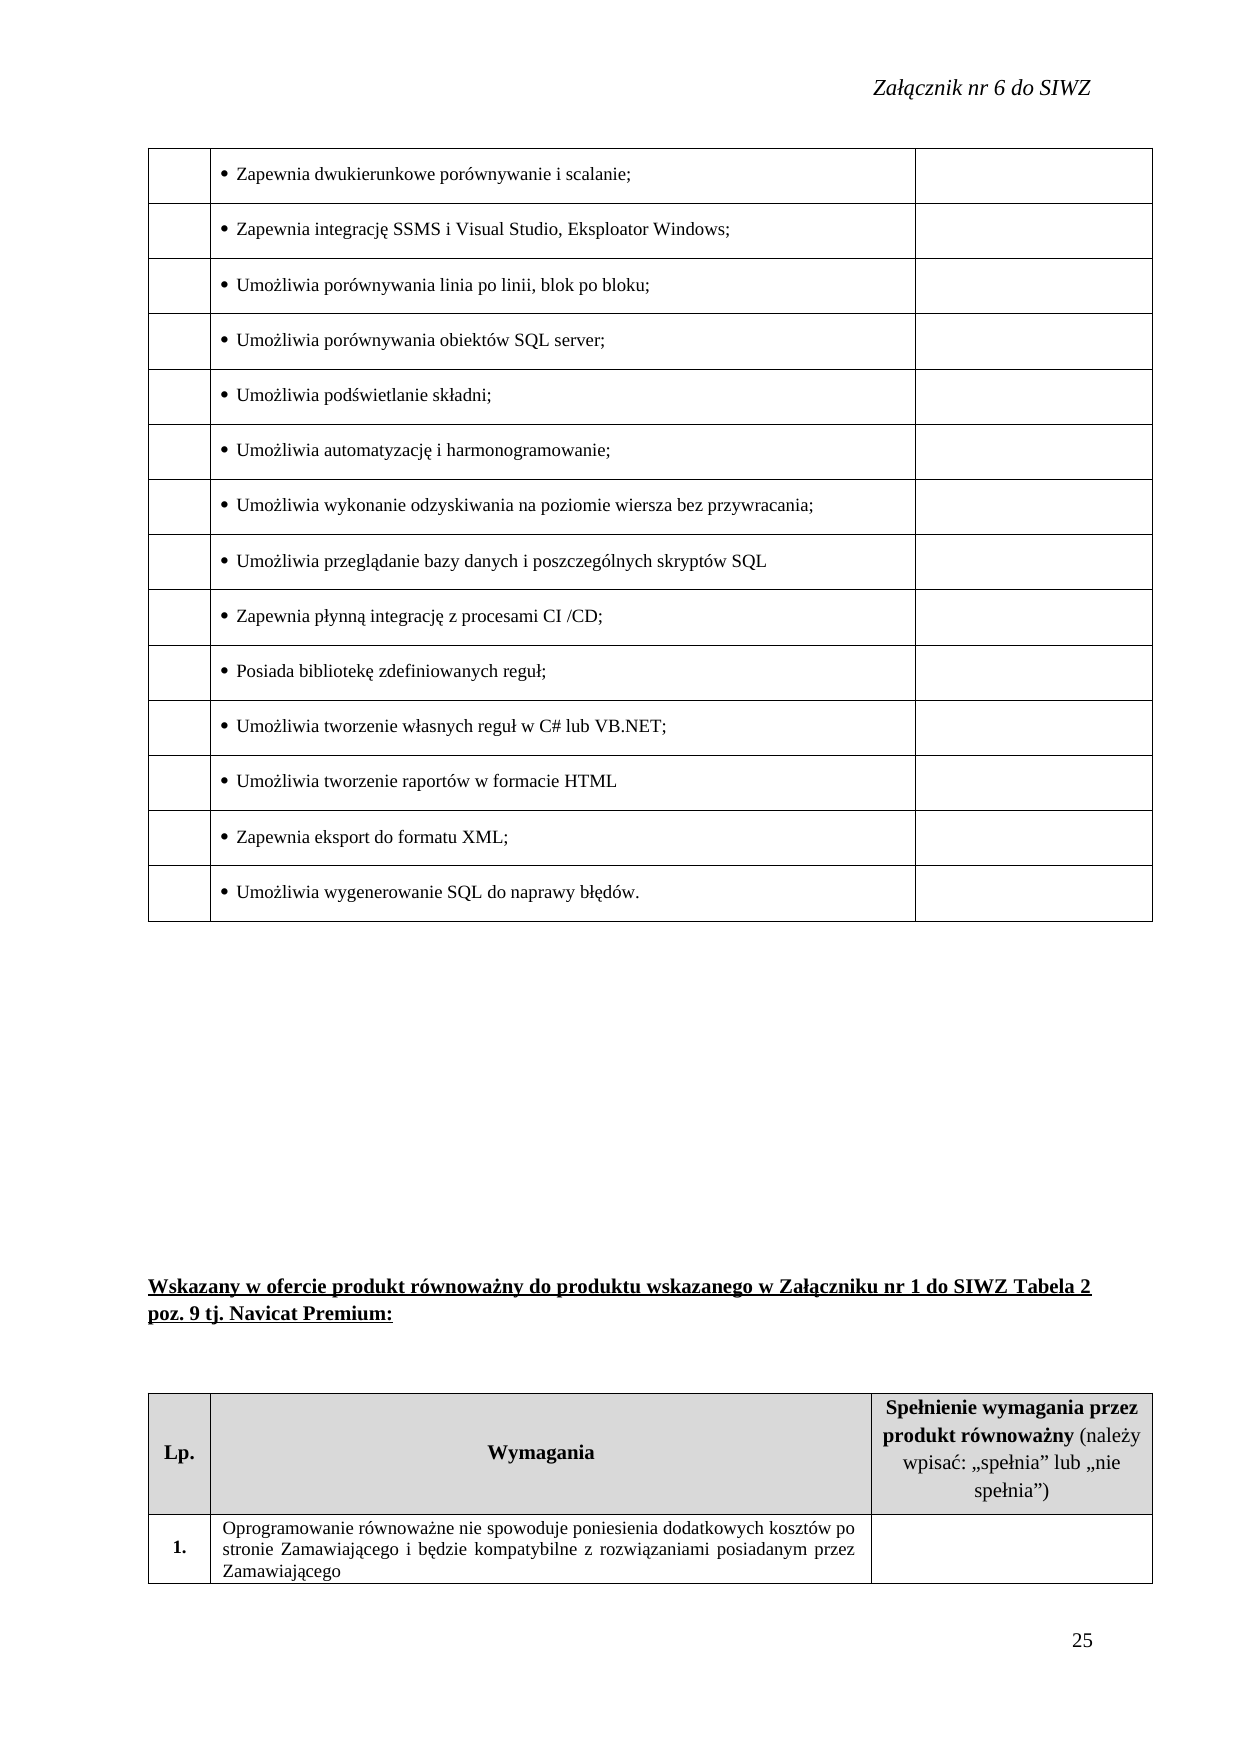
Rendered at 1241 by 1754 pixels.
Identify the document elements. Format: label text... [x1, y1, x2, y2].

table_cell Zapewnia płynną integrację z procesami CI /CD; [211, 590, 915, 644]
table_cell Umożliwia porównywania linia po linii, blok po bloku; [211, 259, 915, 313]
table_cell [149, 204, 210, 258]
table_cell [149, 425, 210, 479]
table_cell [916, 756, 1152, 810]
table_cell Umożliwia przeglądanie bazy danych i poszczególnych skryptów SQL [211, 535, 915, 589]
table_cell Umożliwia automatyzację i harmonogramowanie; [211, 425, 915, 479]
table_header Lp. [149, 1394, 210, 1514]
table_cell [872, 1515, 1152, 1583]
table_cell Umożliwia podświetlanie składni; [211, 370, 915, 424]
table_cell [916, 204, 1152, 258]
table_cell [916, 701, 1152, 755]
table_cell [916, 370, 1152, 424]
table_cell [916, 590, 1152, 644]
table_cell [149, 480, 210, 534]
table_cell [149, 590, 210, 644]
table_cell Posiada bibliotekę zdefiniowanych reguł; [211, 646, 915, 700]
table_cell Umożliwia tworzenie własnych reguł w C# lub VB.NET; [211, 701, 915, 755]
table_cell [916, 425, 1152, 479]
table_cell [149, 701, 210, 755]
table_cell [149, 314, 210, 368]
table_cell [916, 314, 1152, 368]
table_cell [916, 259, 1152, 313]
table_cell Umożliwia wykonanie odzyskiwania na poziomie wiersza bez przywracania; [211, 480, 915, 534]
table_header Spełnienie wymagania przez produkt równoważny (należy wpisać: „spełnia” lub „nie spełnia”) [872, 1394, 1152, 1514]
table_cell [149, 149, 210, 203]
table_cell Umożliwia wygenerowanie SQL do naprawy błędów. [211, 866, 915, 921]
table_cell [916, 646, 1152, 700]
table_cell Zapewnia integrację SSMS i Visual Studio, Eksploator Windows; [211, 204, 915, 258]
table_cell [916, 866, 1152, 921]
table_cell [149, 866, 210, 921]
table_cell Oprogramowanie równoważne nie spowoduje poniesienia dodatkowych kosztów po stronie Zamawiającego i będzie kompatybilne z rozwiązaniami posiadanym przez Zamawiającego [211, 1515, 871, 1583]
table_cell [916, 480, 1152, 534]
table_cell [916, 535, 1152, 589]
table_cell [916, 811, 1152, 865]
table_cell [149, 370, 210, 424]
table_cell [149, 756, 210, 810]
table_cell Zapewnia dwukierunkowe porównywanie i scalanie; [211, 149, 915, 203]
table_cell Umożliwia tworzenie raportów w formacie HTML [211, 756, 915, 810]
table_cell Zapewnia eksport do formatu XML; [211, 811, 915, 865]
table_cell [149, 646, 210, 700]
table_cell [149, 535, 210, 589]
table_header Wymagania [211, 1394, 871, 1514]
text Wskazany w ofercie produkt równoważny do produktu wskazanego w Załączniku nr 1 do SIWZ Tabela 2 poz. 9 tj. Navicat Premium: [148, 1274, 1093, 1325]
table_cell 1. [149, 1515, 210, 1583]
table_cell [916, 149, 1152, 203]
table_cell [149, 259, 210, 313]
table_cell Umożliwia porównywania obiektów SQL server; [211, 314, 915, 368]
table_cell [149, 811, 210, 865]
